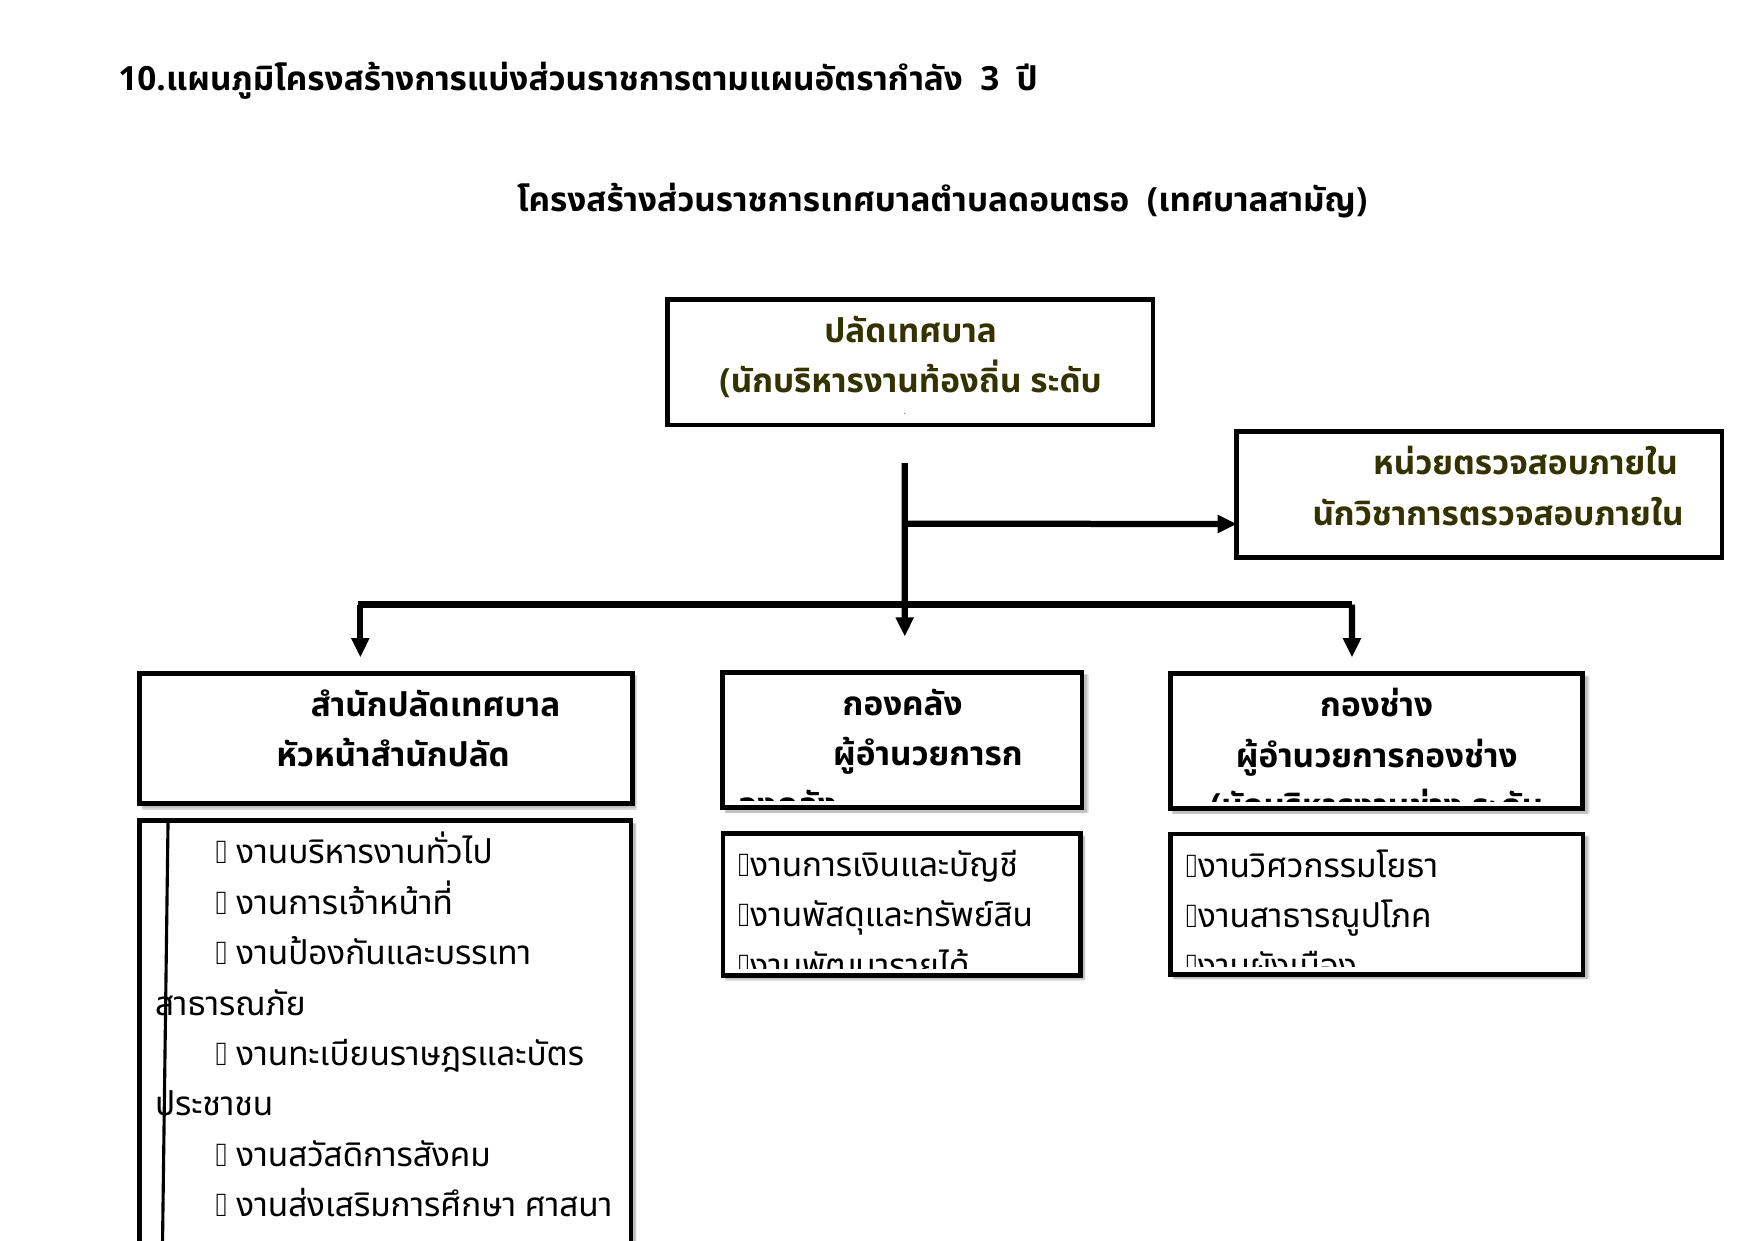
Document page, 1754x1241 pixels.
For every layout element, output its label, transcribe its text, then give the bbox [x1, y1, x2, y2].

text 10.แผนภูมิโครงสร้างการแบ่งส่วนราชการตามแผนอัตรากำลัง 3 ปี (ปีงบ ประมาณ 2558-2560) [118, 54, 1695, 151]
text โครงสร้างส่วนราชการเทศบาลตำบลดอนตรอ (เทศบาลสามัญ) [59, 176, 1695, 226]
